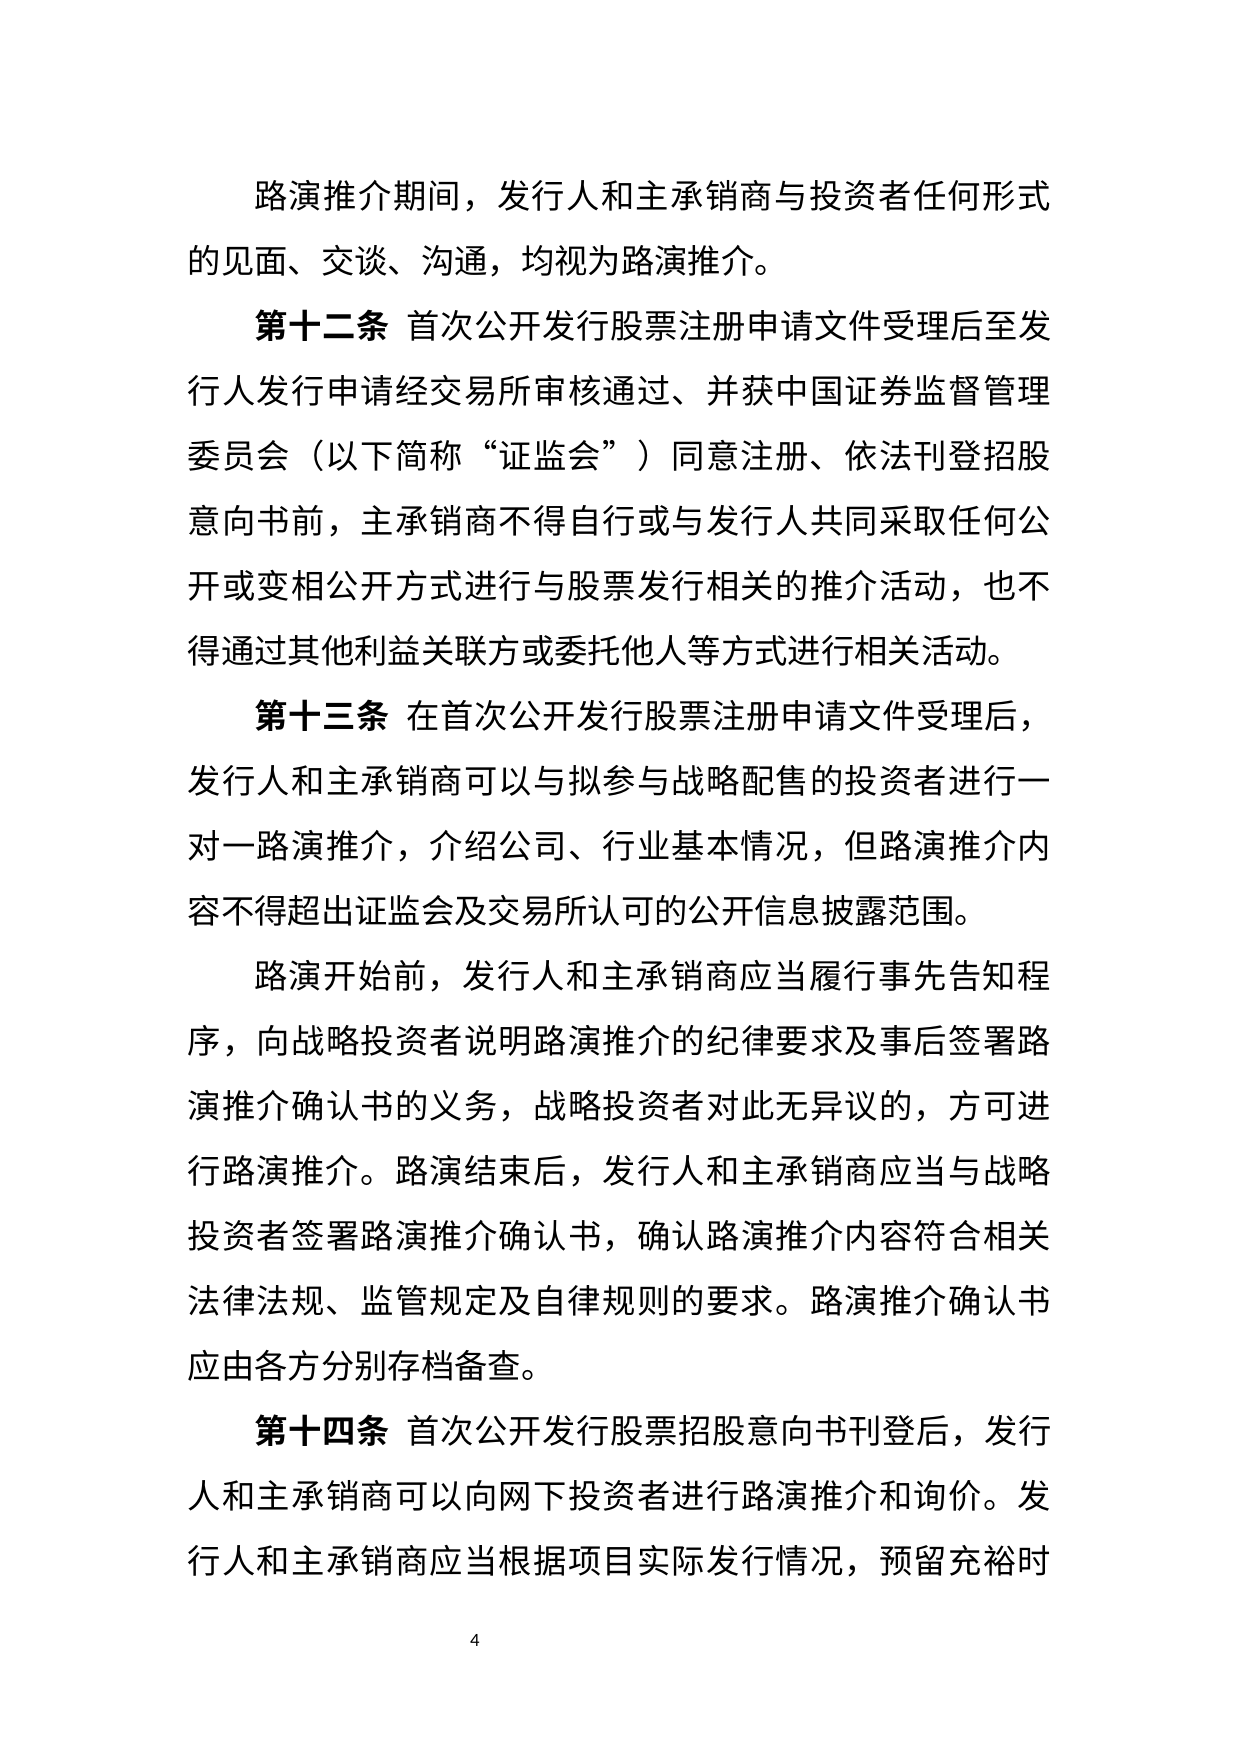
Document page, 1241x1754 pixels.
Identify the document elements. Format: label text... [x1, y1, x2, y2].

text 第十二条 首次公开发行股票注册申请文件受理后至发行人发行申请经交易所审核通过、并获中国证券监督管理委员会（以下简称“证监会”）同意注册、依法刊登招股意向书前，主承销商不得自行或与发行人共同采取任何公开或变相公开方式进行与股票发行相关的推介活动，也不得通过其他利益关联方或委托他人等方式进行相关活动。 [187, 292, 1053, 682]
text 路演推介期间，发行人和主承销商与投资者任何形式的见面、交谈、沟通，均视为路演推介。 [187, 162, 1053, 292]
text 路演开始前，发行人和主承销商应当履行事先告知程序，向战略投资者说明路演推介的纪律要求及事后签署路演推介确认书的义务，战略投资者对此无异议的，方可进行路演推介。路演结束后，发行人和主承销商应当与战略投资者签署路演推介确认书，确认路演推介内容符合相关法律法规、监管规定及自律规则的要求。路演推介确认书应由各方分别存档备查。 [187, 942, 1053, 1397]
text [187, 1397, 1053, 1592]
text 第十三条 在首次公开发行股票注册申请文件受理后，发行人和主承销商可以与拟参与战略配售的投资者进行一对一路演推介，介绍公司、行业基本情况，但路演推介内容不得超出证监会及交易所认可的公开信息披露范围。 [187, 682, 1053, 942]
